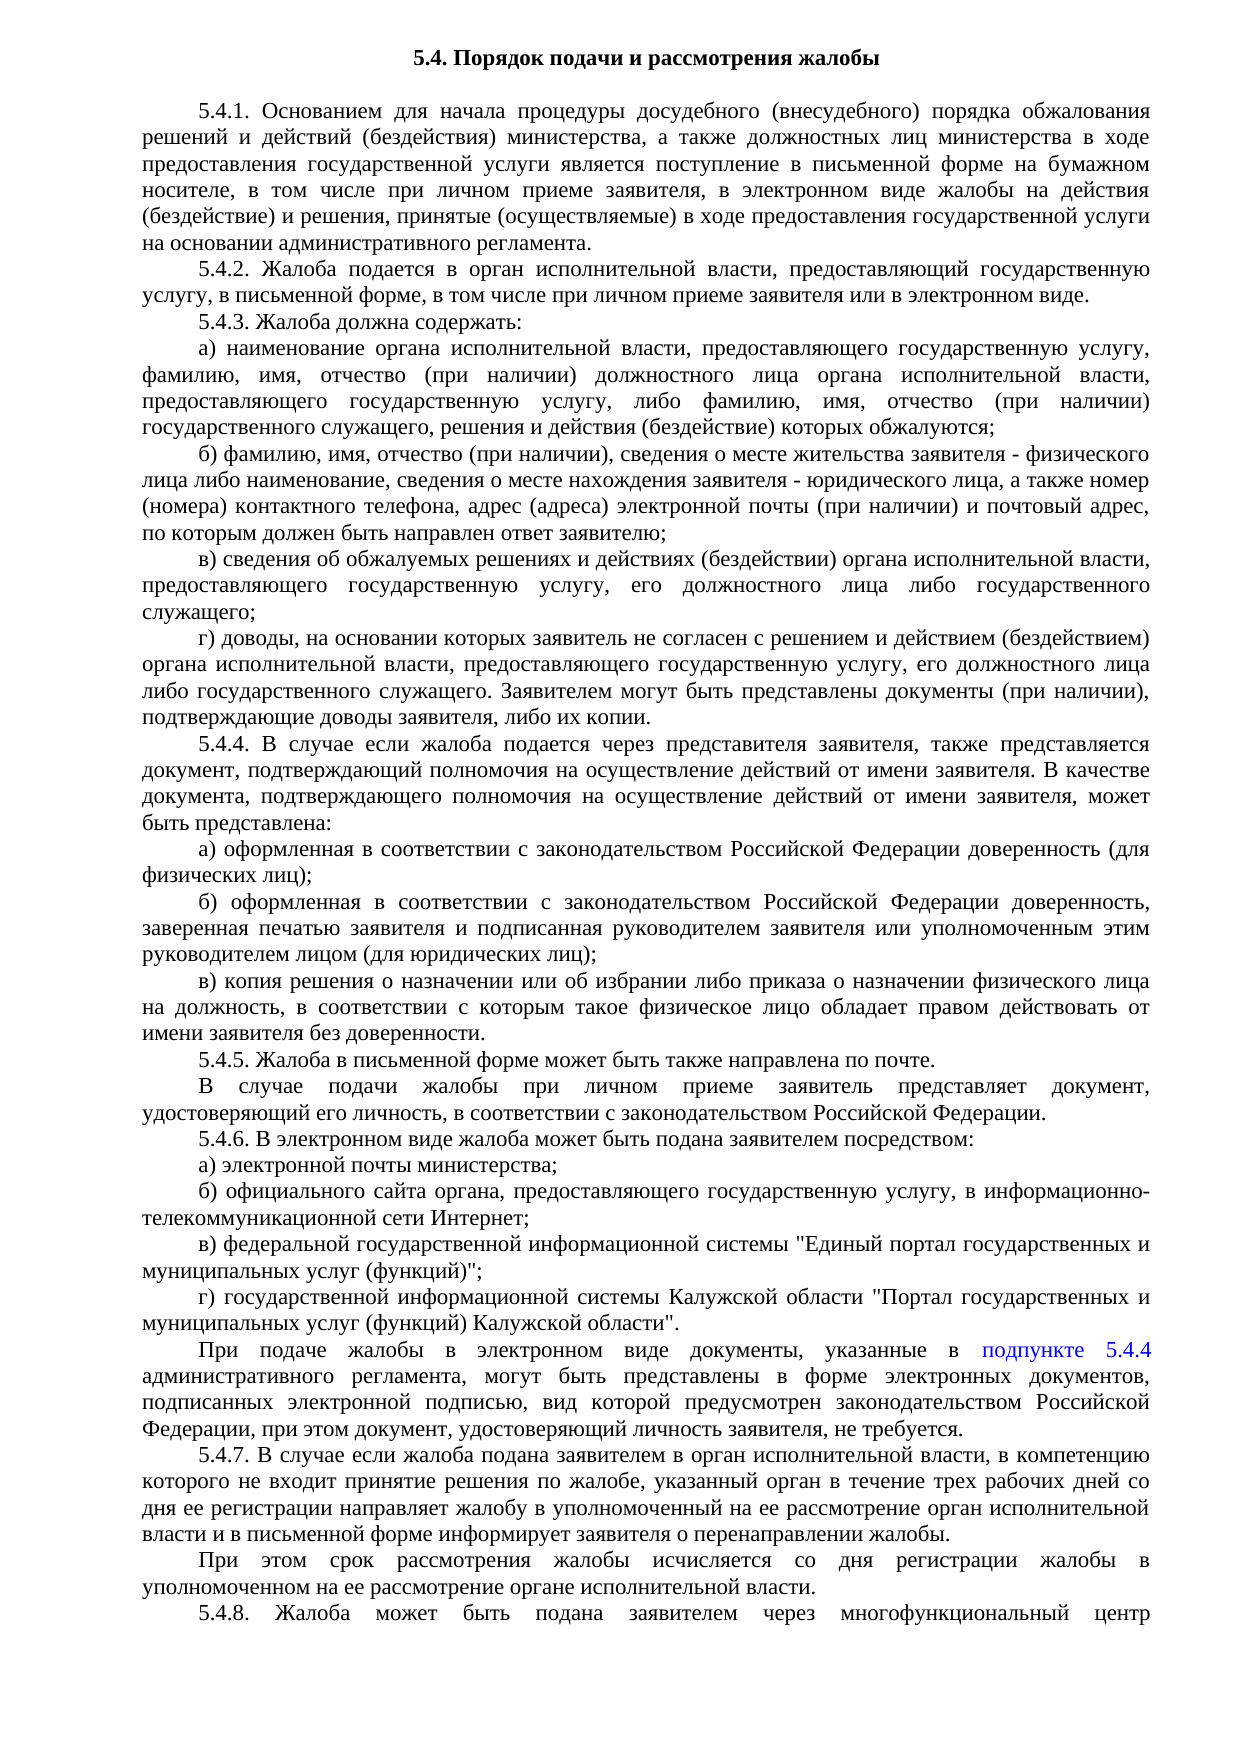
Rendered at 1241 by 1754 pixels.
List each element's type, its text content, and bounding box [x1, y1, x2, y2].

text а) электронной почты министерства; [142, 1151, 1152, 1178]
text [142, 1599, 1152, 1626]
text При этом срок рассмотрения жалобы исчисляется со дня регистрации жалобы в уполномоченном на ее рассмотрение органе исполнительной власти. [142, 1547, 1152, 1599]
text 5.4.7. В случае если жалоба подана заявителем в орган исполнительной власти, в компетенцию которого не входит принятие решения по жалобе, указанный орган в течение трех рабочих дней со дня ее регистрации направляет жалобу в уполномоченный на ее рассмотрение орган исполнительной власти и в письменной форме информирует заявителя о перенаправлении жалобы. [142, 1441, 1152, 1547]
text 5.4.5. Жалоба в письменной форме может быть также направлена по почте. [142, 1046, 1152, 1072]
text 5.4.4. В случае если жалоба подается через представителя заявителя, также представляется документ, подтверждающий полномочия на осуществление действий от имени заявителя. В качестве документа, подтверждающего полномочия на осуществление действий от имени заявителя, может быть представлена: [142, 729, 1152, 835]
text а) наименование органа исполнительной власти, предоставляющего государственную услугу, фамилию, имя, отчество (при наличии) должностного лица органа исполнительной власти, предоставляющего государственную услугу, либо фамилию, имя, отчество (при наличии) государственного служащего, решения и действия (бездействие) которых обжалуются; [142, 334, 1152, 440]
text а) оформленная в соответствии с законодательством Российской Федерации доверенность (для физических лиц); [142, 835, 1152, 888]
text в) копия решения о назначении или об избрании либо приказа о назначении физического лица на должность, в соответствии с которым такое физическое лицо обладает правом действовать от имени заявителя без доверенности. [142, 967, 1152, 1046]
text в) федеральной государственной информационной системы "Единый портал государственных и муниципальных услуг (функций)"; [142, 1230, 1152, 1283]
text в) сведения об обжалуемых решениях и действиях (бездействии) органа исполнительной власти, предоставляющего государственную услугу, его должностного лица либо государственного служащего; [142, 545, 1152, 624]
text г) доводы, на основании которых заявитель не согласен с решением и действием (бездействием) органа исполнительной власти, предоставляющего государственную услугу, его должностного лица либо государственного служащего. Заявителем могут быть представлены документы (при наличии), подтверждающие доводы заявителя, либо их копии. [142, 624, 1152, 729]
text б) официального сайта органа, предоставляющего государственную услугу, в информационно-телекоммуникационной сети Интернет; [142, 1178, 1152, 1230]
text 5.4.2. Жалоба подается в орган исполнительной власти, предоставляющий государственную услугу, в письменной форме, в том числе при личном приеме заявителя или в электронном виде. [142, 255, 1152, 308]
text При подаче жалобы в электронном виде документы, указанные в подпункте 5.4.4 административного регламента, могут быть представлены в форме электронных документов, подписанных электронной подписью, вид которой предусмотрен законодательством Российской Федерации, при этом документ, удостоверяющий личность заявителя, не требуется. [142, 1336, 1152, 1441]
text 5.4.3. Жалоба должна содержать: [142, 308, 1152, 334]
text б) фамилию, имя, отчество (при наличии), сведения о месте жительства заявителя - физического лица либо наименование, сведения о месте нахождения заявителя - юридического лица, а также номер (номера) контактного телефона, адрес (адреса) электронной почты (при наличии) и почтовый адрес, по которым должен быть направлен ответ заявителю; [142, 440, 1152, 545]
text 5.4.1. Основанием для начала процедуры досудебного (внесудебного) порядка обжалования решений и действий (бездействия) министерства, а также должностных лиц министерства в ходе предоставления государственной услуги является поступление в письменной форме на бумажном носителе, в том числе при личном приеме заявителя, в электронном виде жалобы на действия (бездействие) и решения, принятые (осуществляемые) в ходе предоставления государственной услуги на основании административного регламента. [142, 97, 1152, 255]
text г) государственной информационной системы Калужской области "Портал государственных и муниципальных услуг (функций) Калужской области". [142, 1283, 1152, 1336]
text 5.4.6. В электронном виде жалоба может быть подана заявителем посредством: [142, 1125, 1152, 1151]
title 5.4. Порядок подачи и рассмотрения жалобы [142, 44, 1152, 71]
text В случае подачи жалобы при личном приеме заявитель представляет документ, удостоверяющий его личность, в соответствии с законодательством Российской Федерации. [142, 1072, 1152, 1125]
text б) оформленная в соответствии с законодательством Российской Федерации доверенность, заверенная печатью заявителя и подписанная руководителем заявителя или уполномоченным этим руководителем лицом (для юридических лиц); [142, 888, 1152, 967]
